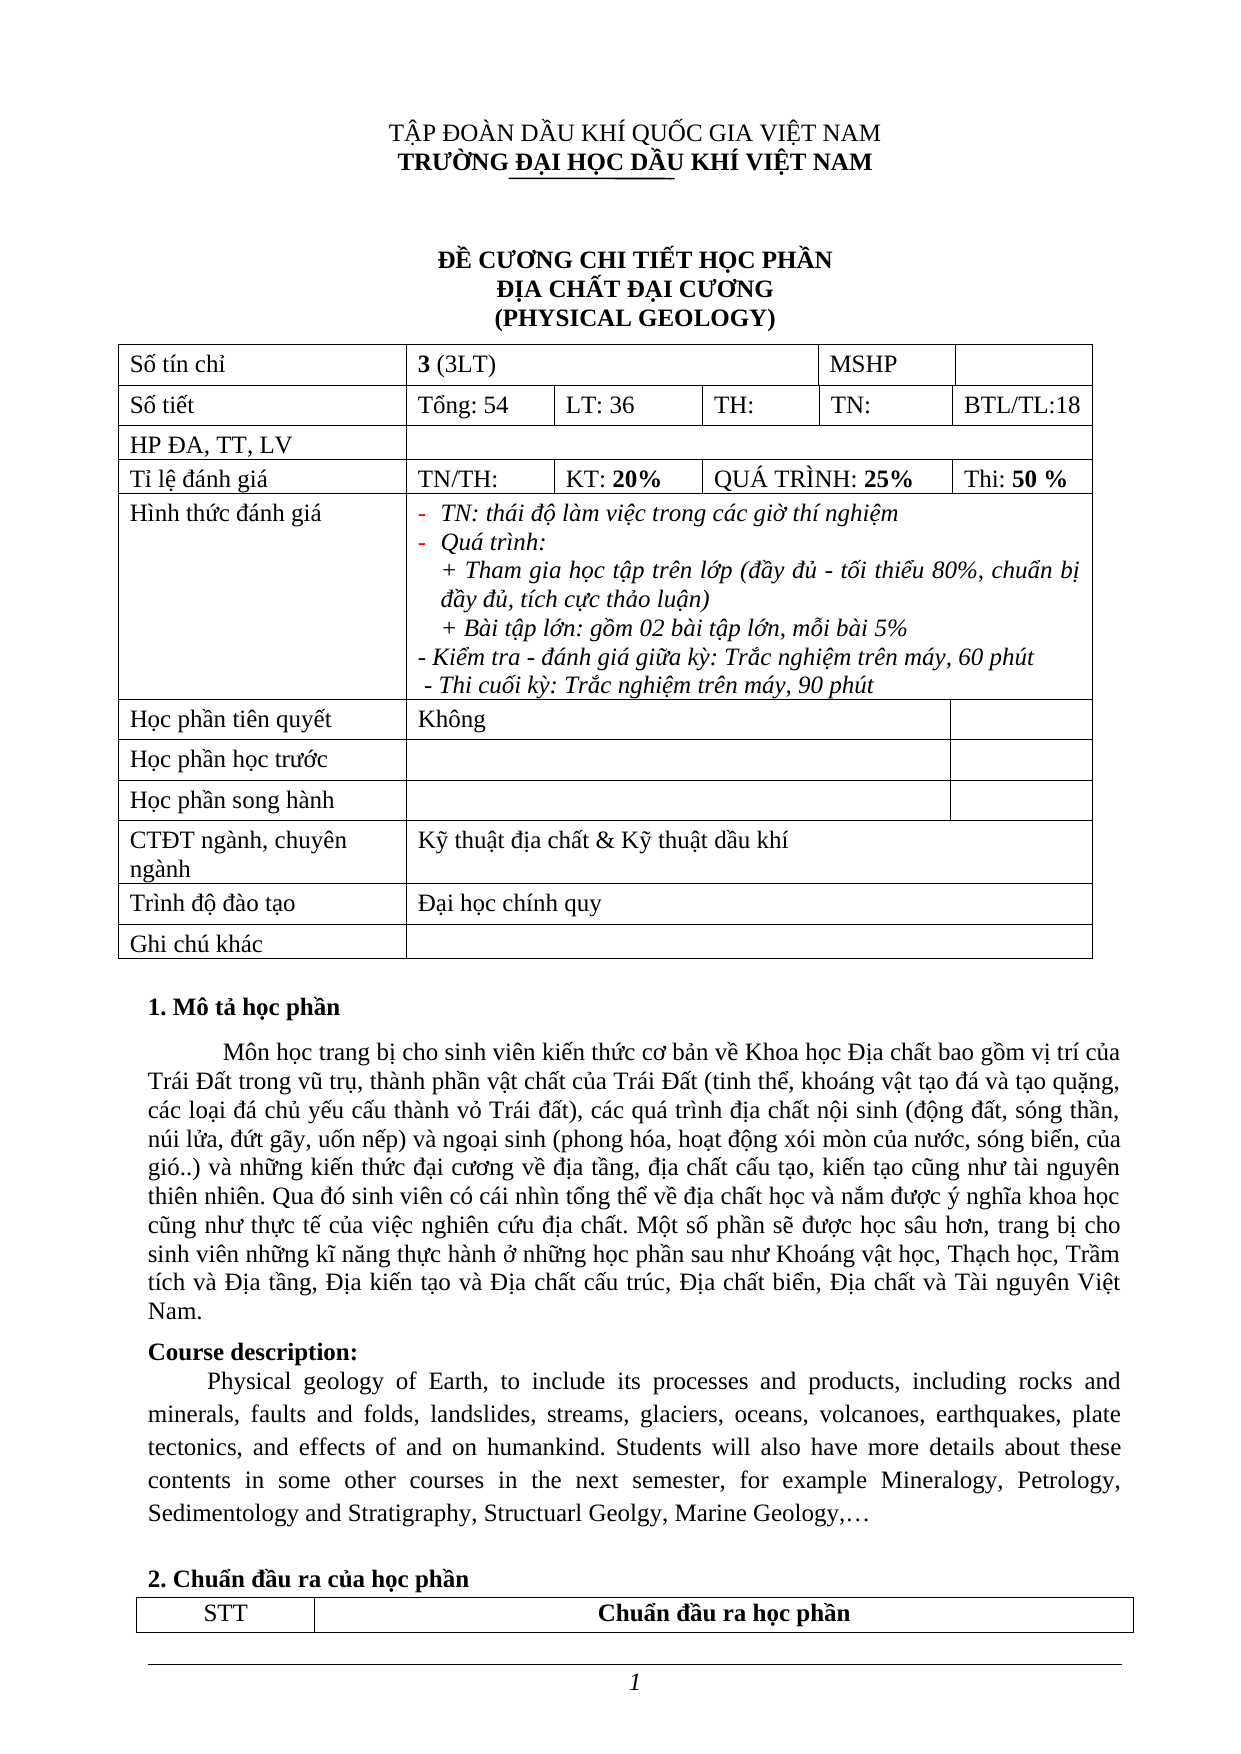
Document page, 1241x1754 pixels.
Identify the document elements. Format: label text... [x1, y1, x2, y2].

table_cell Trình độ đào tạo [119, 884, 406, 924]
text Môn học trang bị cho sinh viên kiến thức cơ bản về Khoa học Địa chất bao gồm vị trí của Trái Đất trong vũ trụ, thành phần vật chất của Trái Đất (tinh thể, khoáng vật tạo đá và tạo quặng, các loại đá chủ yếu cấu thành vỏ Trái đất), các quá trình địa chất nội sinh (động đất, sóng thần, núi lửa, đứt gãy, uốn nếp) và ngoại sinh (phong hóa, hoạt động xói mòn của nước, sóng biển, của gió..) và những kiến thức đại cương về địa tầng, địa chất cấu tạo, kiến tạo cũng như tài nguyên thiên nhiên. Qua đó sinh viên có cái nhìn tổng thể về địa chất học và nắm được ý nghĩa khoa học cũng như thực tế của việc nghiên cứu địa chất. Một số phần sẽ được học sâu hơn, trang bị cho sinh viên những kĩ năng thực hành ở những học phần sau như Khoáng vật học, Thạch học, Trầm tích và Địa tầng, Địa kiến tạo và Địa chất cấu trúc, Địa chất biển, Địa chất và Tài nguyên Việt Nam. [148, 1037, 1122, 1325]
table_cell Ghi chú khác [119, 925, 406, 958]
text (PHYSICAL GEOLOGY) [148, 303, 1122, 332]
table_cell [407, 781, 950, 820]
table_cell BTL/TL:18 [953, 386, 1092, 425]
table_header 3 (3LT) [407, 345, 818, 384]
table_cell HP ĐA, TT, LV [119, 426, 406, 459]
table_cell [407, 426, 1092, 459]
table_cell [407, 925, 1092, 958]
table_cell Thi: 50 % [953, 460, 1092, 493]
table_cell Số tiết [119, 386, 406, 425]
text 2. Chuẩn đầu ra của học phần [148, 1564, 1122, 1593]
table_cell [951, 700, 1092, 739]
table_cell Học phần song hành [119, 781, 406, 820]
table_cell Học phần tiên quyết [119, 700, 406, 739]
table_cell Tổng: 54 [407, 386, 554, 425]
text ĐỀ CƯƠNG CHI TIẾT HỌC PHẦN [148, 246, 1122, 274]
table_header Số tín chỉ [119, 345, 406, 384]
table_cell TN: [820, 386, 952, 425]
table_cell [951, 781, 1092, 820]
table_cell CTĐT ngành, chuyên ngành [119, 821, 406, 882]
table_cell Đại học chính quy [407, 884, 1092, 924]
table_cell [951, 740, 1092, 779]
text 1. Mô tả học phần [148, 992, 1122, 1021]
table_cell LT: 36 [555, 386, 702, 425]
text ĐỊA CHẤT ĐẠI CƯƠNG [148, 274, 1122, 303]
table_cell Không [407, 700, 950, 739]
text Physical geology of Earth, to include its processes and products, including rocks and minerals, faults and folds, landslides, streams, glaciers, oceans, volcanoes, earthquakes, plate tectonics, and effects of and on humankind. Students will also have more details about these contents in some other courses in the next semester, for example Mineralogy, Petrology, Sedimentology and Stratigraphy, Structuarl Geolgy, Marine Geology,… [148, 1366, 1122, 1527]
table_header MSHP [819, 345, 955, 384]
table_cell TN: thái độ làm việc trong các giờ thí nghiệm Quá trình: + Tham gia học tập trên lớp (đầy đủ - tối thiểu 80%, chuẩn bị đầy đủ, tích cực thảo luận) + Bài tập lớn: gồm 02 bài tập lớn, mỗi bài 5% - Kiểm tra - đánh giá giữa kỳ: Trắc nghiệm trên máy, 60 phút - Thi cuối kỳ: Trắc nghiệm trên máy, 90 phút [407, 494, 1092, 699]
table_cell [407, 740, 950, 779]
table_cell TH: [703, 386, 819, 425]
table_cell Kỹ thuật địa chất & Kỹ thuật dầu khí [407, 821, 1092, 882]
table_header [956, 345, 1092, 384]
table_header Chuẩn đầu ra học phần [315, 1598, 1133, 1632]
table_cell TN/TH: [407, 460, 554, 493]
table_cell KT: 20% [555, 460, 702, 493]
table_cell QUÁ TRÌNH: 25% [703, 460, 952, 493]
table_cell Học phần học trước [119, 740, 406, 779]
table_cell Tỉ lệ đánh giá [119, 460, 406, 493]
table_header STT [137, 1598, 314, 1632]
table_header TẬP ĐOÀN DẦU KHÍ QUỐC GIA VIỆT NAM TRƯỜNG ĐẠI HỌC DẦU KHÍ VIỆT NAM [355, 118, 914, 204]
text Course description: [148, 1337, 1122, 1366]
table_cell Hình thức đánh giá [119, 494, 406, 699]
